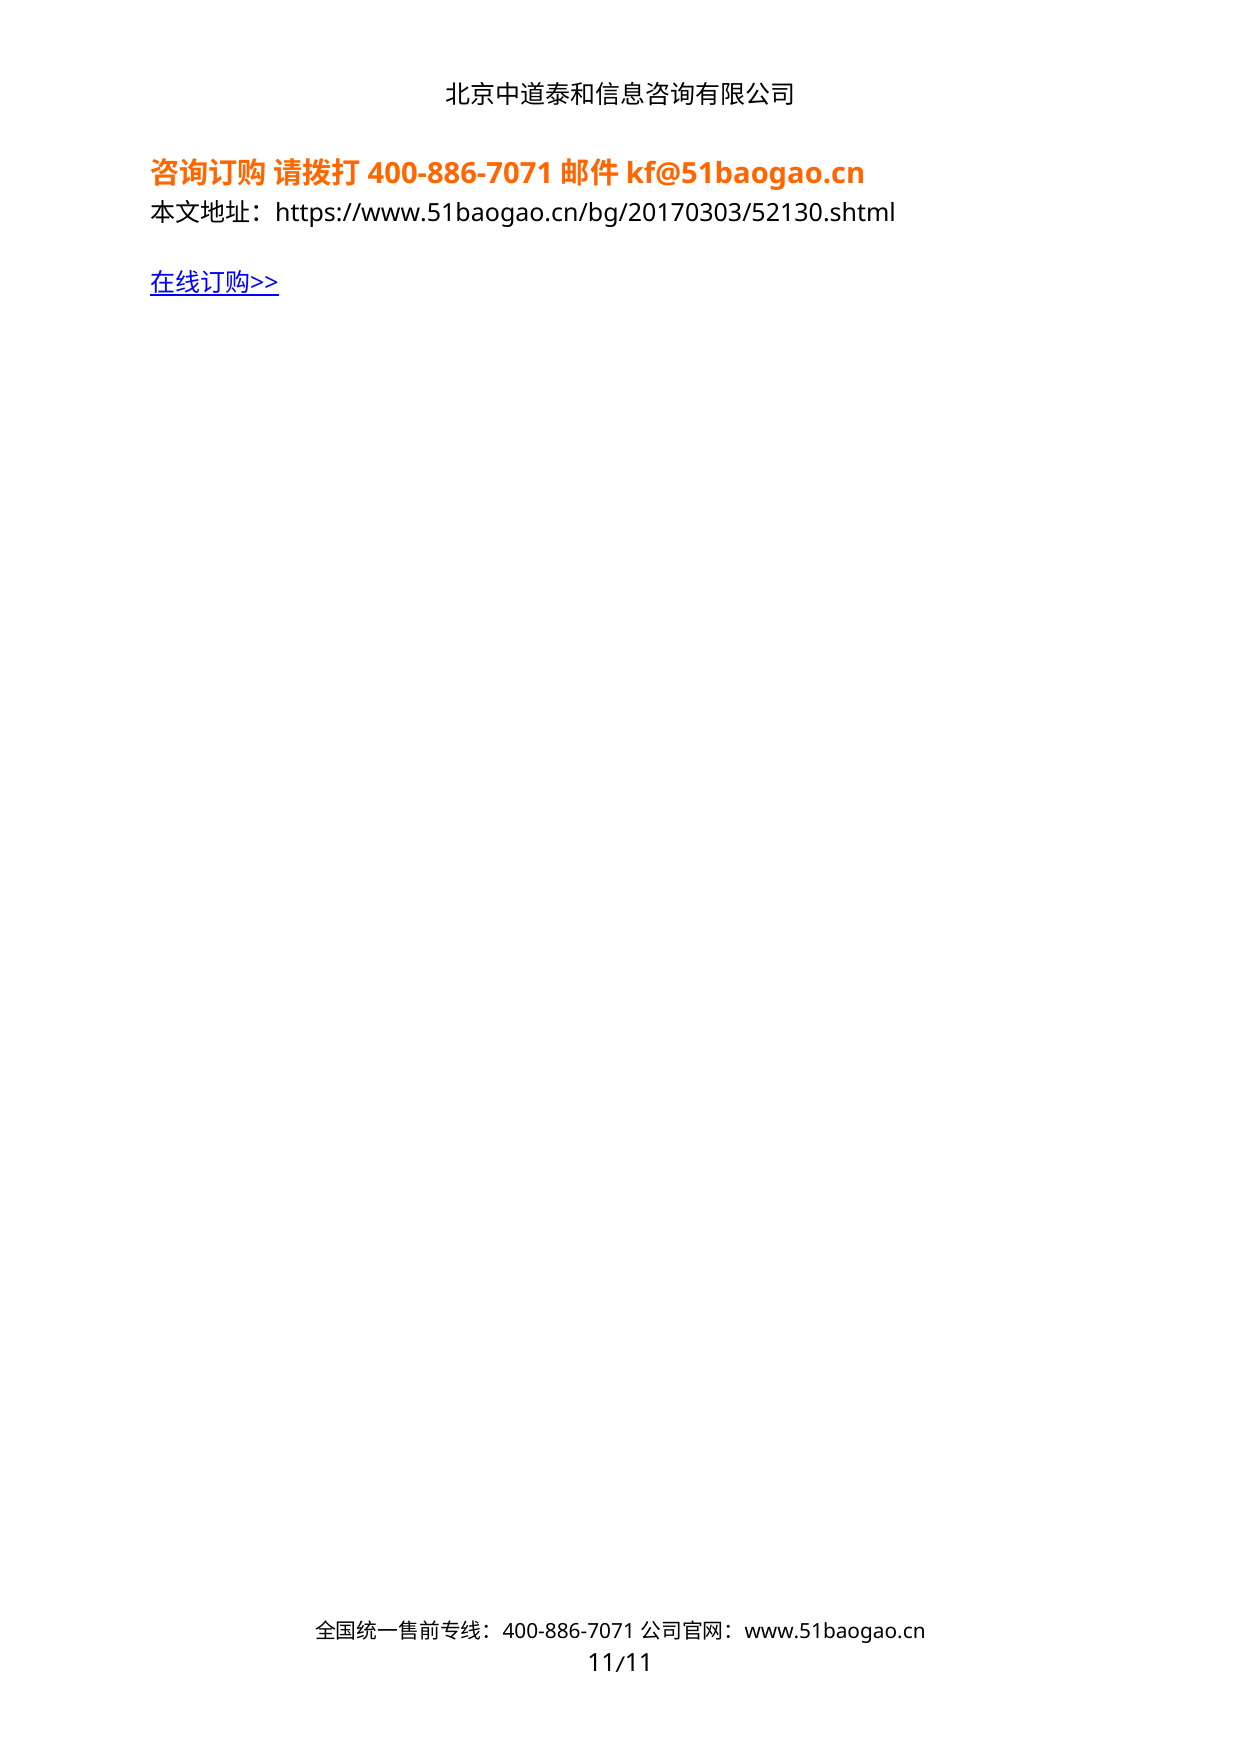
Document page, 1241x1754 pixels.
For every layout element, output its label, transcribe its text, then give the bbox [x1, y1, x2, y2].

text 在线订购>> [150, 229, 1090, 299]
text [150, 150, 1090, 229]
